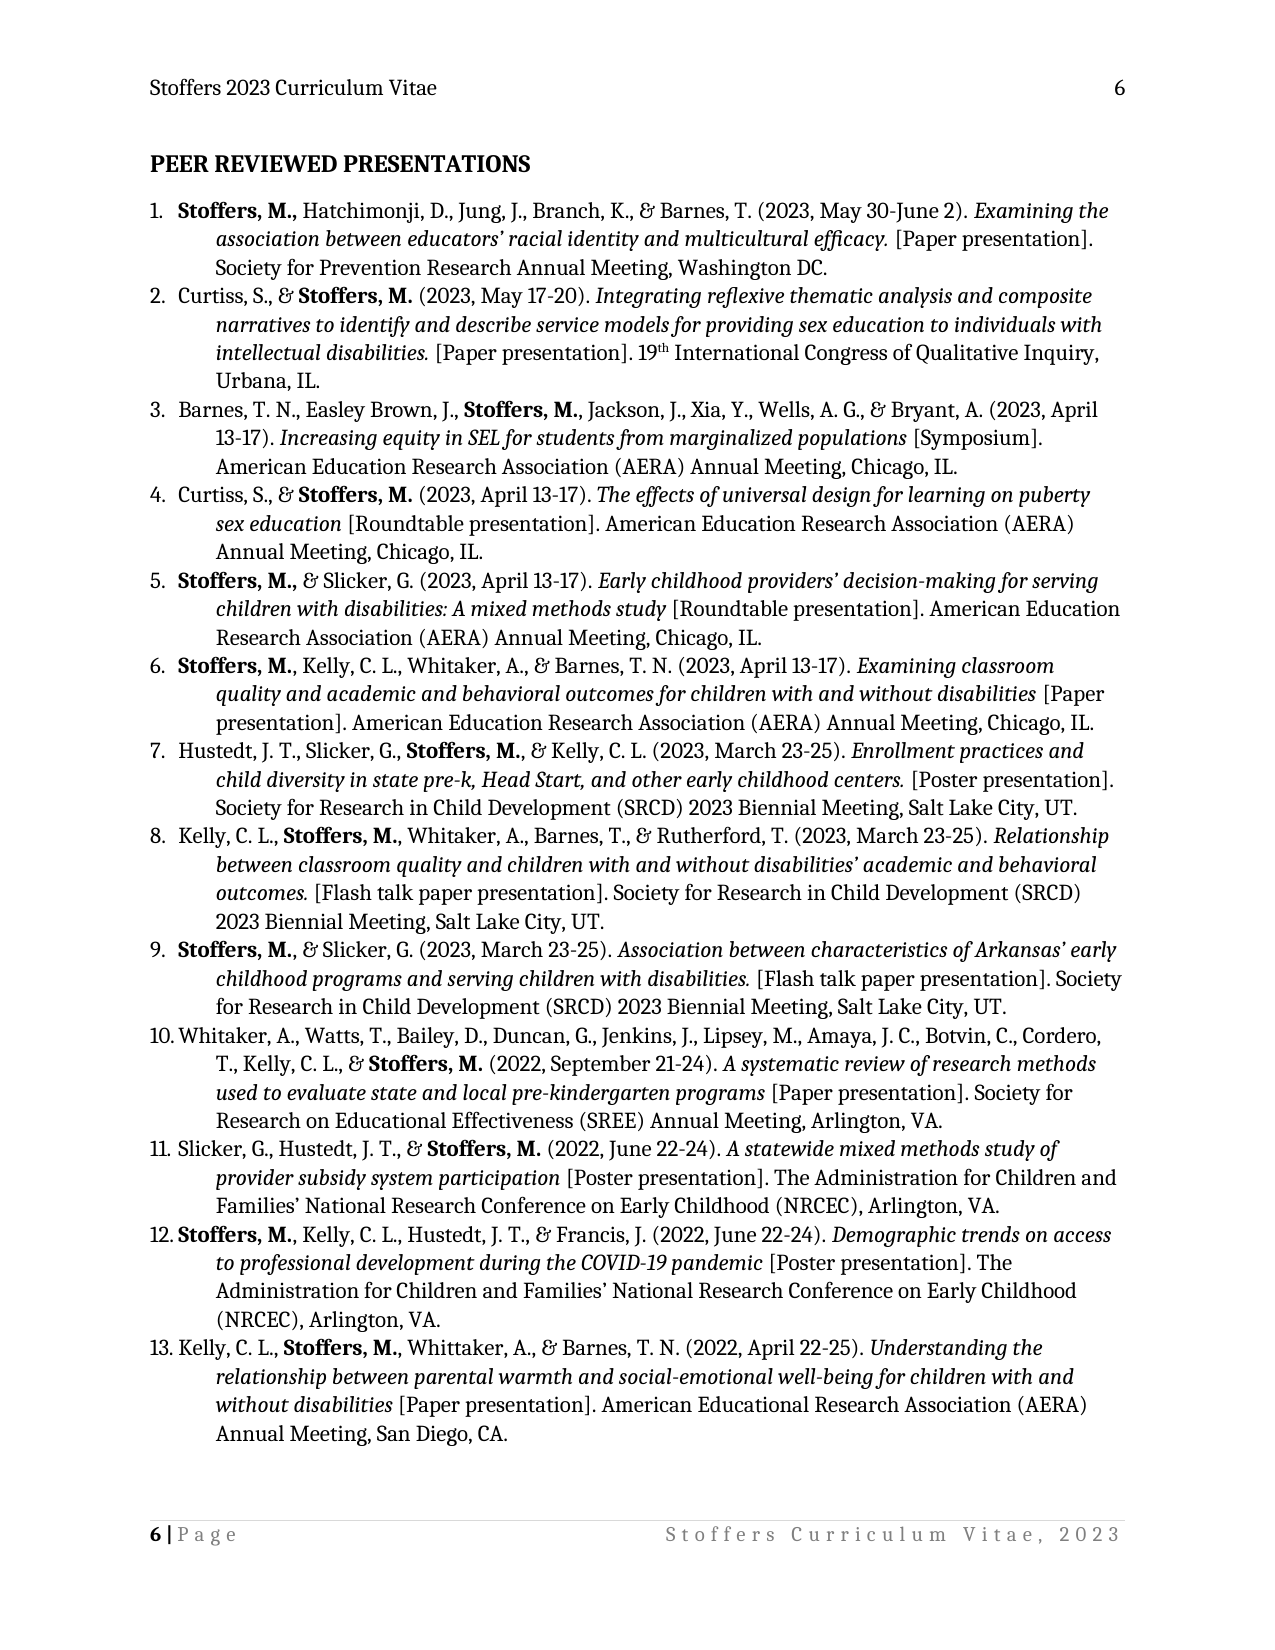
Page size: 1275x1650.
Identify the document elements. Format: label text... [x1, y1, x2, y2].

list Barnes, T. N., Easley Brown, J., Stoffers, M., Jackson, J., Xia, Y., Wells, A. G., & Bryant, A. (2023, April 13-17). Increasing equity in SEL for students from marginalized populations [Symposium]. American Education Research Association (AERA) Annual Meeting, Chicago, IL. [150, 397, 1125, 480]
list Slicker, G., Hustedt, J. T., & Stoffers, M. (2022, June 22-24). A statewide mixed methods study of provider subsidy system participation [Poster presentation]. The Administration for Children and Families’ National Research Conference on Early Childhood (NRCEC), Arlington, VA. [150, 1136, 1125, 1219]
list Whitaker, A., Watts, T., Bailey, D., Duncan, G., Jenkins, J., Lipsey, M., Amaya, J. C., Botvin, C., Cordero, T., Kelly, C. L., & Stoffers, M. (2022, September 21-24). A systematic review of research methods used to evaluate state and local pre-kindergarten programs [Paper presentation]. Society for Research on Educational Effectiveness (SREE) Annual Meeting, Arlington, VA. [150, 1022, 1125, 1134]
list Stoffers, M., & Slicker, G. (2023, March 23-25). Association between characteristics of Arkansas’ early childhood programs and serving children with disabilities. [Flash talk paper presentation]. Society for Research in Child Development (SRCD) 2023 Biennial Meeting, Salt Lake City, UT. [150, 937, 1125, 1020]
list Stoffers, M., Hatchimonji, D., Jung, J., Branch, K., & Barnes, T. (2023, May 30-June 2). Examining the association between educators’ racial identity and multicultural efficacy. [Paper presentation]. Society for Prevention Research Annual Meeting, Washington DC. [150, 198, 1125, 281]
list Curtiss, S., & Stoffers, M. (2023, April 13-17). The effects of universal design for learning on puberty sex education [Roundtable presentation]. American Education Research Association (AERA) Annual Meeting, Chicago, IL. [150, 482, 1125, 565]
list Stoffers, M., & Slicker, G. (2023, April 13-17). Early childhood providers’ decision-making for serving children with disabilities: A mixed methods study [Roundtable presentation]. American Education Research Association (AERA) Annual Meeting, Chicago, IL. [150, 567, 1125, 651]
list Curtiss, S., & Stoffers, M. (2023, May 17-20). Integrating reflexive thematic analysis and composite narratives to identify and describe service models for providing sex education to individuals with intellectual disabilities. [Paper presentation]. 19th International Congress of Qualitative Inquiry, Urbana, IL. [150, 283, 1125, 395]
list Kelly, C. L., Stoffers, M., Whitaker, A., Barnes, T., & Rutherford, T. (2023, March 23-25). Relationship between classroom quality and children with and without disabilities’ academic and behavioral outcomes. [Flash talk paper presentation]. Society for Research in Child Development (SRCD) 2023 Biennial Meeting, Salt Lake City, UT. [150, 823, 1125, 935]
list Kelly, C. L., Stoffers, M., Whittaker, A., & Barnes, T. N. (2022, April 22-25). Understanding the relationship between parental warmth and social-emotional well-being for children with and without disabilities [Paper presentation]. American Educational Research Association (AERA) Annual Meeting, San Diego, CA. [150, 1335, 1125, 1447]
list Stoffers, M., Kelly, C. L., Whitaker, A., & Barnes, T. N. (2023, April 13-17). Examining classroom quality and academic and behavioral outcomes for children with and without disabilities [Paper presentation]. American Education Research Association (AERA) Annual Meeting, Chicago, IL. [150, 653, 1125, 736]
text PEER REVIEWED PRESENTATIONS [150, 150, 1125, 179]
list Stoffers, M., Kelly, C. L., Hustedt, J. T., & Francis, J. (2022, June 22-24). Demographic trends on access to professional development during the COVID-19 pandemic [Poster presentation]. The Administration for Children and Families’ National Research Conference on Early Childhood (NRCEC), Arlington, VA. [150, 1221, 1125, 1333]
list Hustedt, J. T., Slicker, G., Stoffers, M., & Kelly, C. L. (2023, March 23-25). Enrollment practices and child diversity in state pre-k, Head Start, and other early childhood centers. [Poster presentation]. Society for Research in Child Development (SRCD) 2023 Biennial Meeting, Salt Lake City, UT. [150, 738, 1125, 821]
